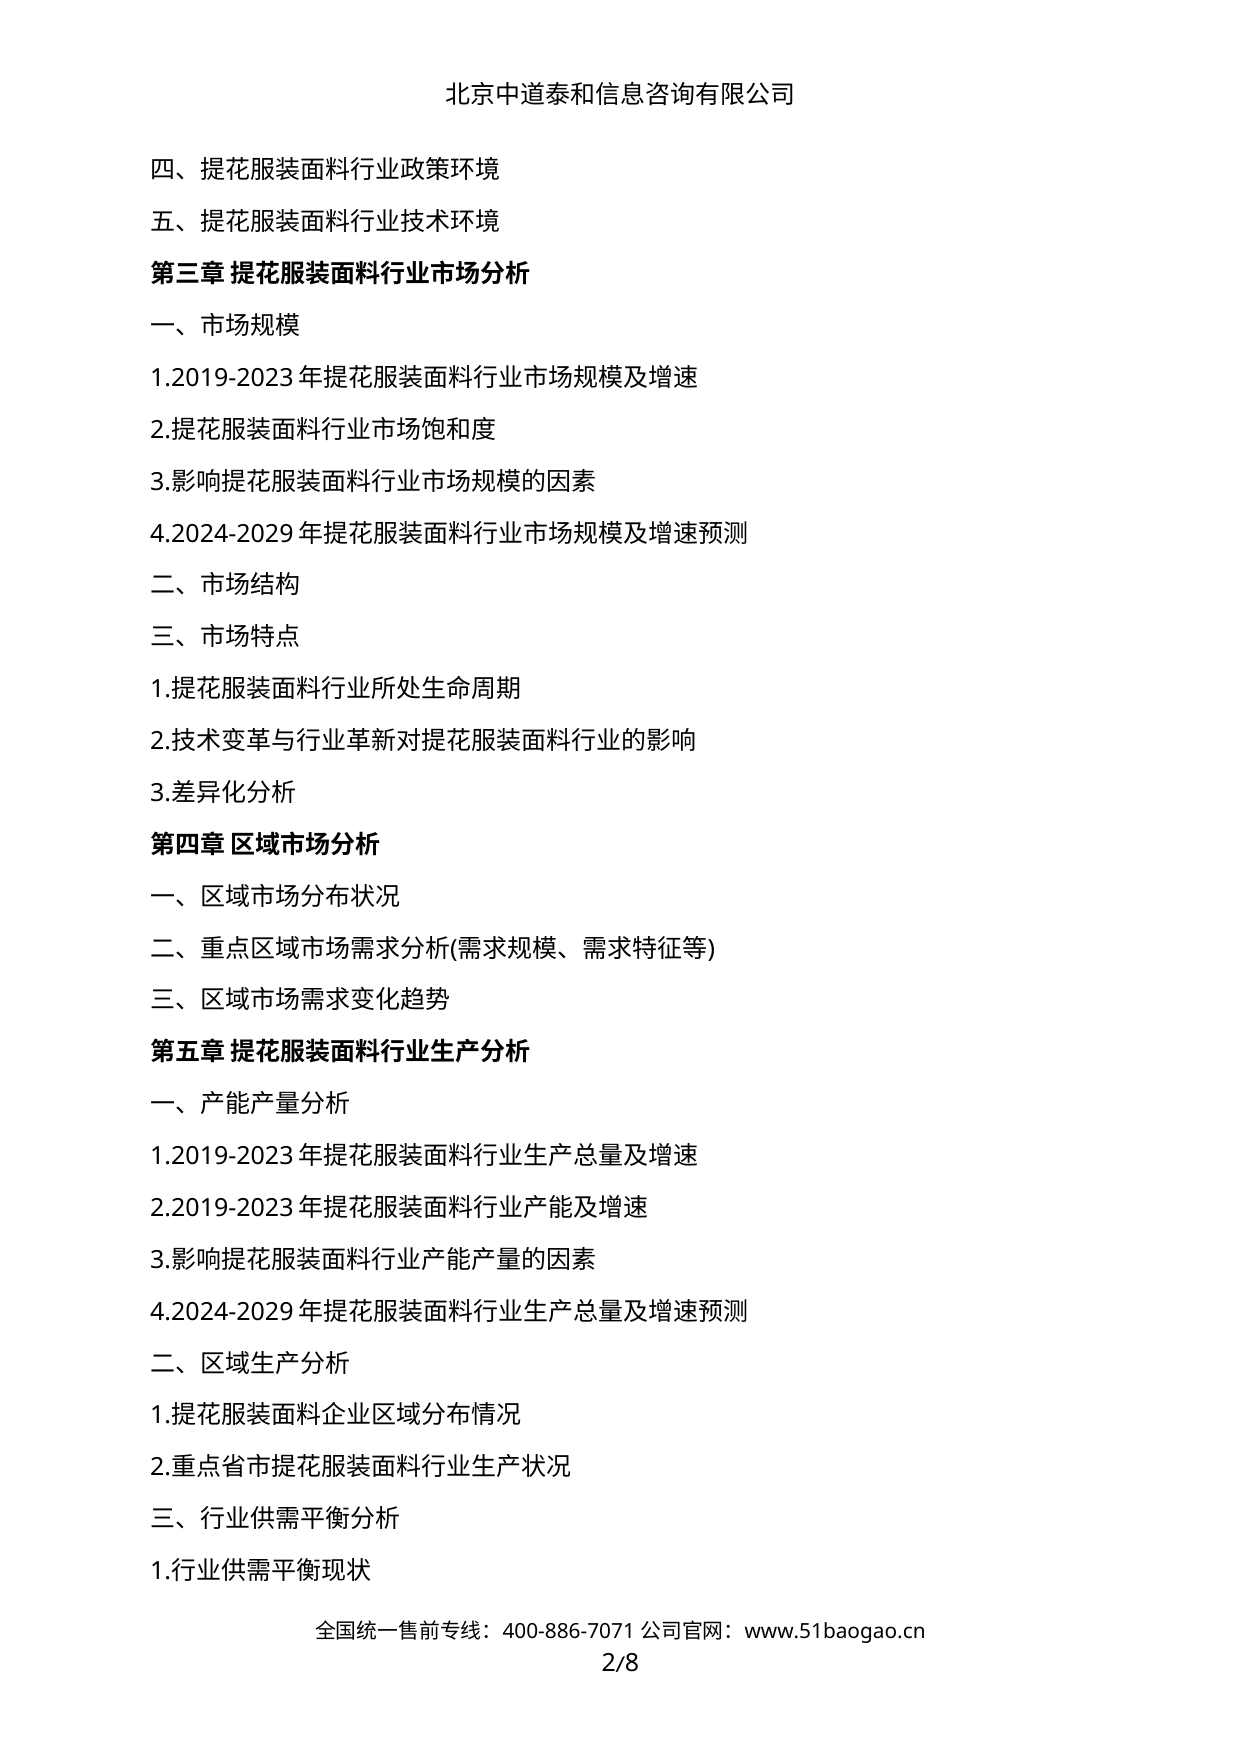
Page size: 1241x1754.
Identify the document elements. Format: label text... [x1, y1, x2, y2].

text 1.提花服装面料行业所处生命周期 [150, 669, 1090, 705]
text 2.技术变革与行业革新对提花服装面料行业的影响 [150, 721, 1090, 757]
text 3.影响提花服装面料行业产能产量的因素 [150, 1239, 1090, 1276]
text 一、区域市场分布状况 [150, 876, 1090, 912]
text 三、行业供需平衡分析 [150, 1499, 1090, 1535]
text 第四章 区域市场分析 [150, 824, 1090, 861]
text 一、产能产量分析 [150, 1084, 1090, 1120]
text 1.提花服装面料企业区域分布情况 [150, 1395, 1090, 1431]
text 第五章 提花服装面料行业生产分析 [150, 1032, 1090, 1068]
text 2.提花服装面料行业市场饱和度 [150, 409, 1090, 446]
text 1.2019-2023年提花服装面料行业市场规模及增速 [150, 357, 1090, 394]
text 一、市场规模 [150, 306, 1090, 342]
text 二、区域生产分析 [150, 1343, 1090, 1379]
text 3.差异化分析 [150, 772, 1090, 809]
text 三、区域市场需求变化趋势 [150, 980, 1090, 1016]
text 2.重点省市提花服装面料行业生产状况 [150, 1447, 1090, 1483]
text 1.2019-2023年提花服装面料行业生产总量及增速 [150, 1136, 1090, 1172]
text 3.影响提花服装面料行业市场规模的因素 [150, 461, 1090, 497]
text 第三章 提花服装面料行业市场分析 [150, 254, 1090, 290]
text 1.行业供需平衡现状 [150, 1551, 1090, 1587]
text 五、提花服装面料行业技术环境 [150, 202, 1090, 238]
text 2.2019-2023年提花服装面料行业产能及增速 [150, 1187, 1090, 1224]
text 二、重点区域市场需求分析(需求规模、需求特征等) [150, 928, 1090, 964]
text 二、市场结构 [150, 565, 1090, 601]
text 四、提花服装面料行业政策环境 [150, 150, 1090, 186]
text 4.2024-2029年提花服装面料行业市场规模及增速预测 [150, 513, 1090, 549]
text 三、市场特点 [150, 617, 1090, 653]
text 4.2024-2029年提花服装面料行业生产总量及增速预测 [150, 1291, 1090, 1327]
